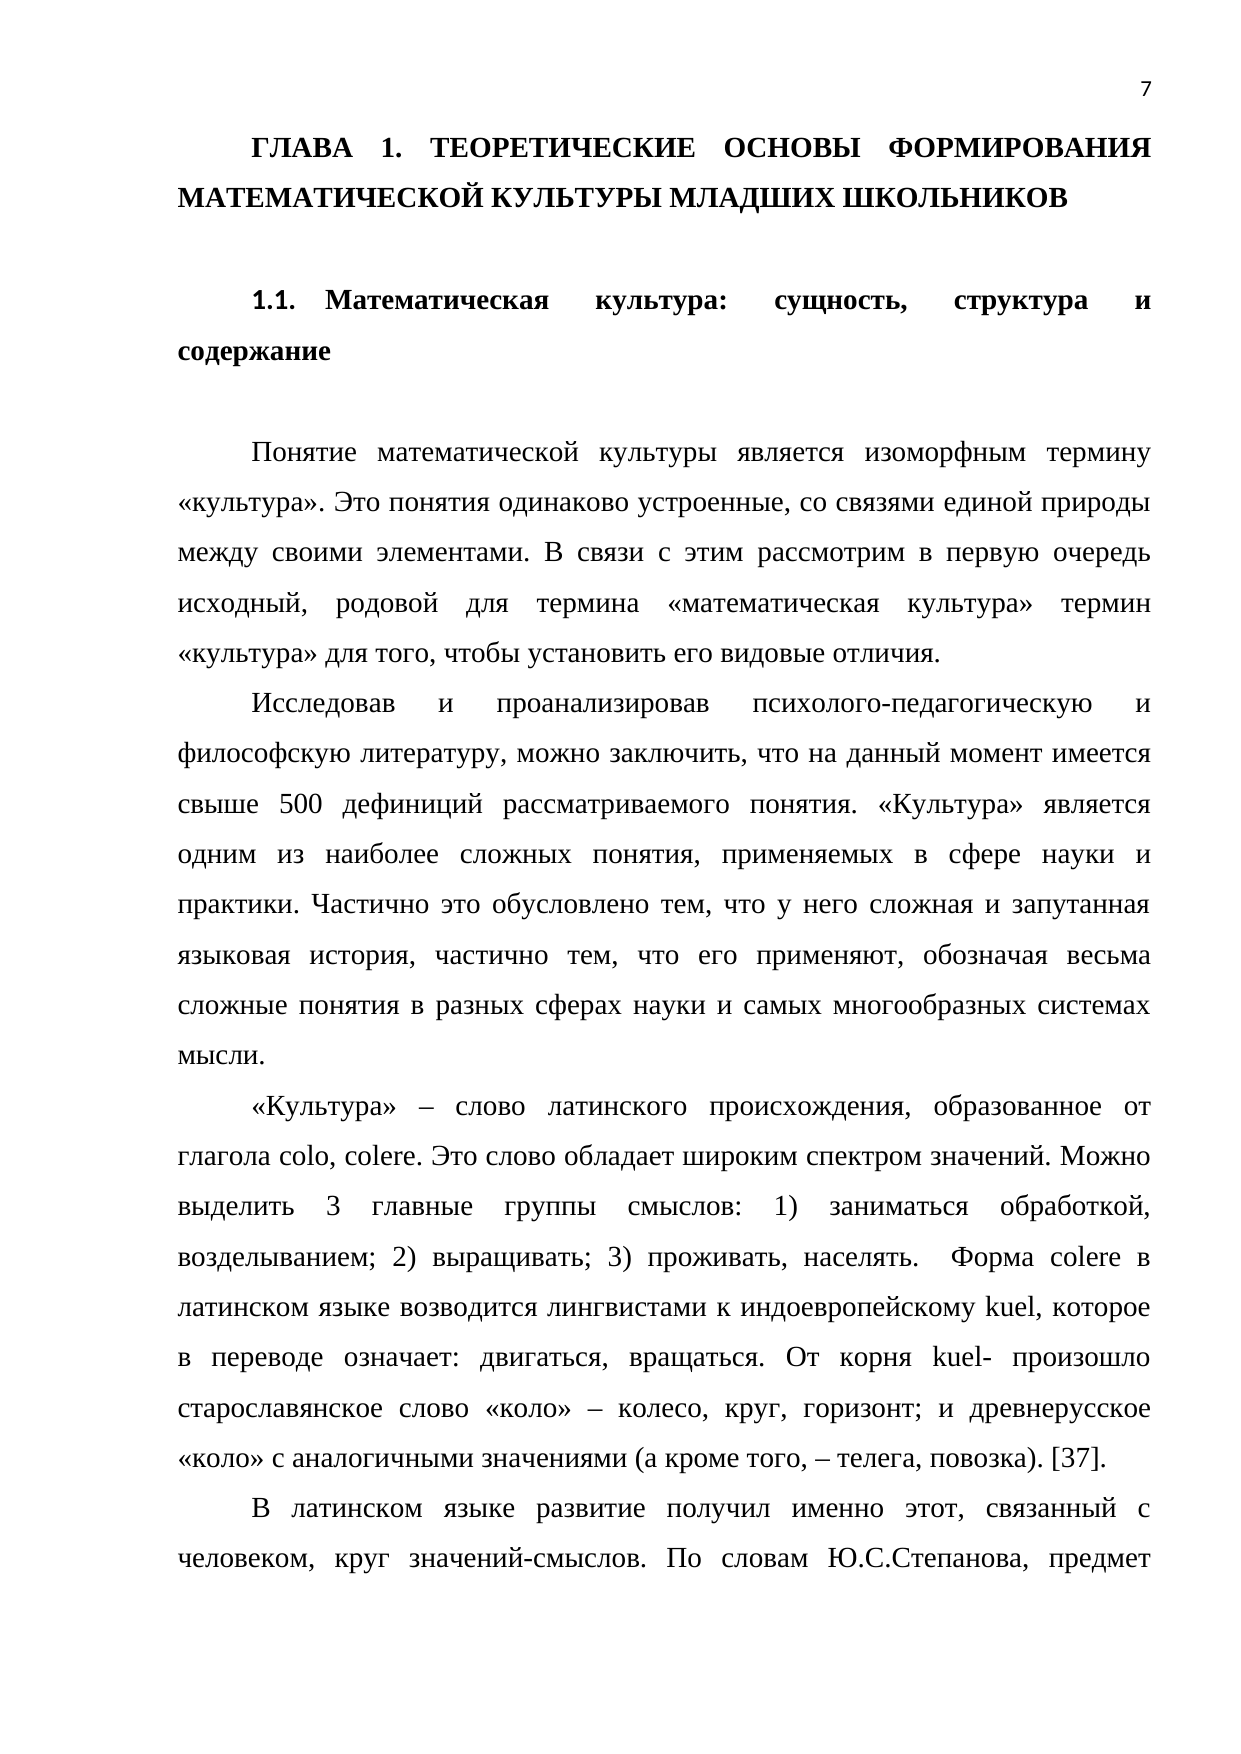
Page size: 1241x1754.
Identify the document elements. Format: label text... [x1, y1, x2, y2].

text Глава 1. Теоретические основы формирования математической культуры младших школьников [177, 130, 1152, 214]
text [177, 1490, 1152, 1574]
text «Культура» – слово латинского происхождения, образованное от глагола colo, colere. Это слово обладает широким спектром значений. Можно выделить 3 главные группы смыслов: 1) заниматься обработкой, возделыванием; 2) выращивать; 3) проживать, населять. Форма colere в латинском языке возводится лингвистами к индоевропейскому kuel, которое в переводе означает: двигаться, вращаться. От корня kuel- произошло старославянское слово «коло» – колесо, круг, горизонт; и древнерусское «коло» с аналогичными значениями (а кроме того, – телега, повозка). [37]. [177, 1088, 1152, 1473]
text Понятие математической культуры является изоморфным термину «культура». Это понятия одинаково устроенные, со связями единой природы между своими элементами. В связи с этим рассмотрим в первую очередь исходный, родовой для термина «математическая культура» термин «культура» для того, чтобы установить его видовые отличия. [177, 434, 1152, 668]
text Исследовав и проанализировав психолого-педагогическую и философскую литературу, можно заключить, что на данный момент имеется свыше 500 дефиниций рассматриваемого понятия. «Культура» является одним из наиболее сложных понятия, применяемых в сфере науки и практики. Частично это обусловлено тем, что у него сложная и запутанная языковая история, частично тем, что его применяют, обозначая весьма сложные понятия в разных сферах науки и самых многообразных системах мысли. [177, 685, 1152, 1071]
list Математическая культура: сущность, структура и содержание [177, 281, 1152, 367]
